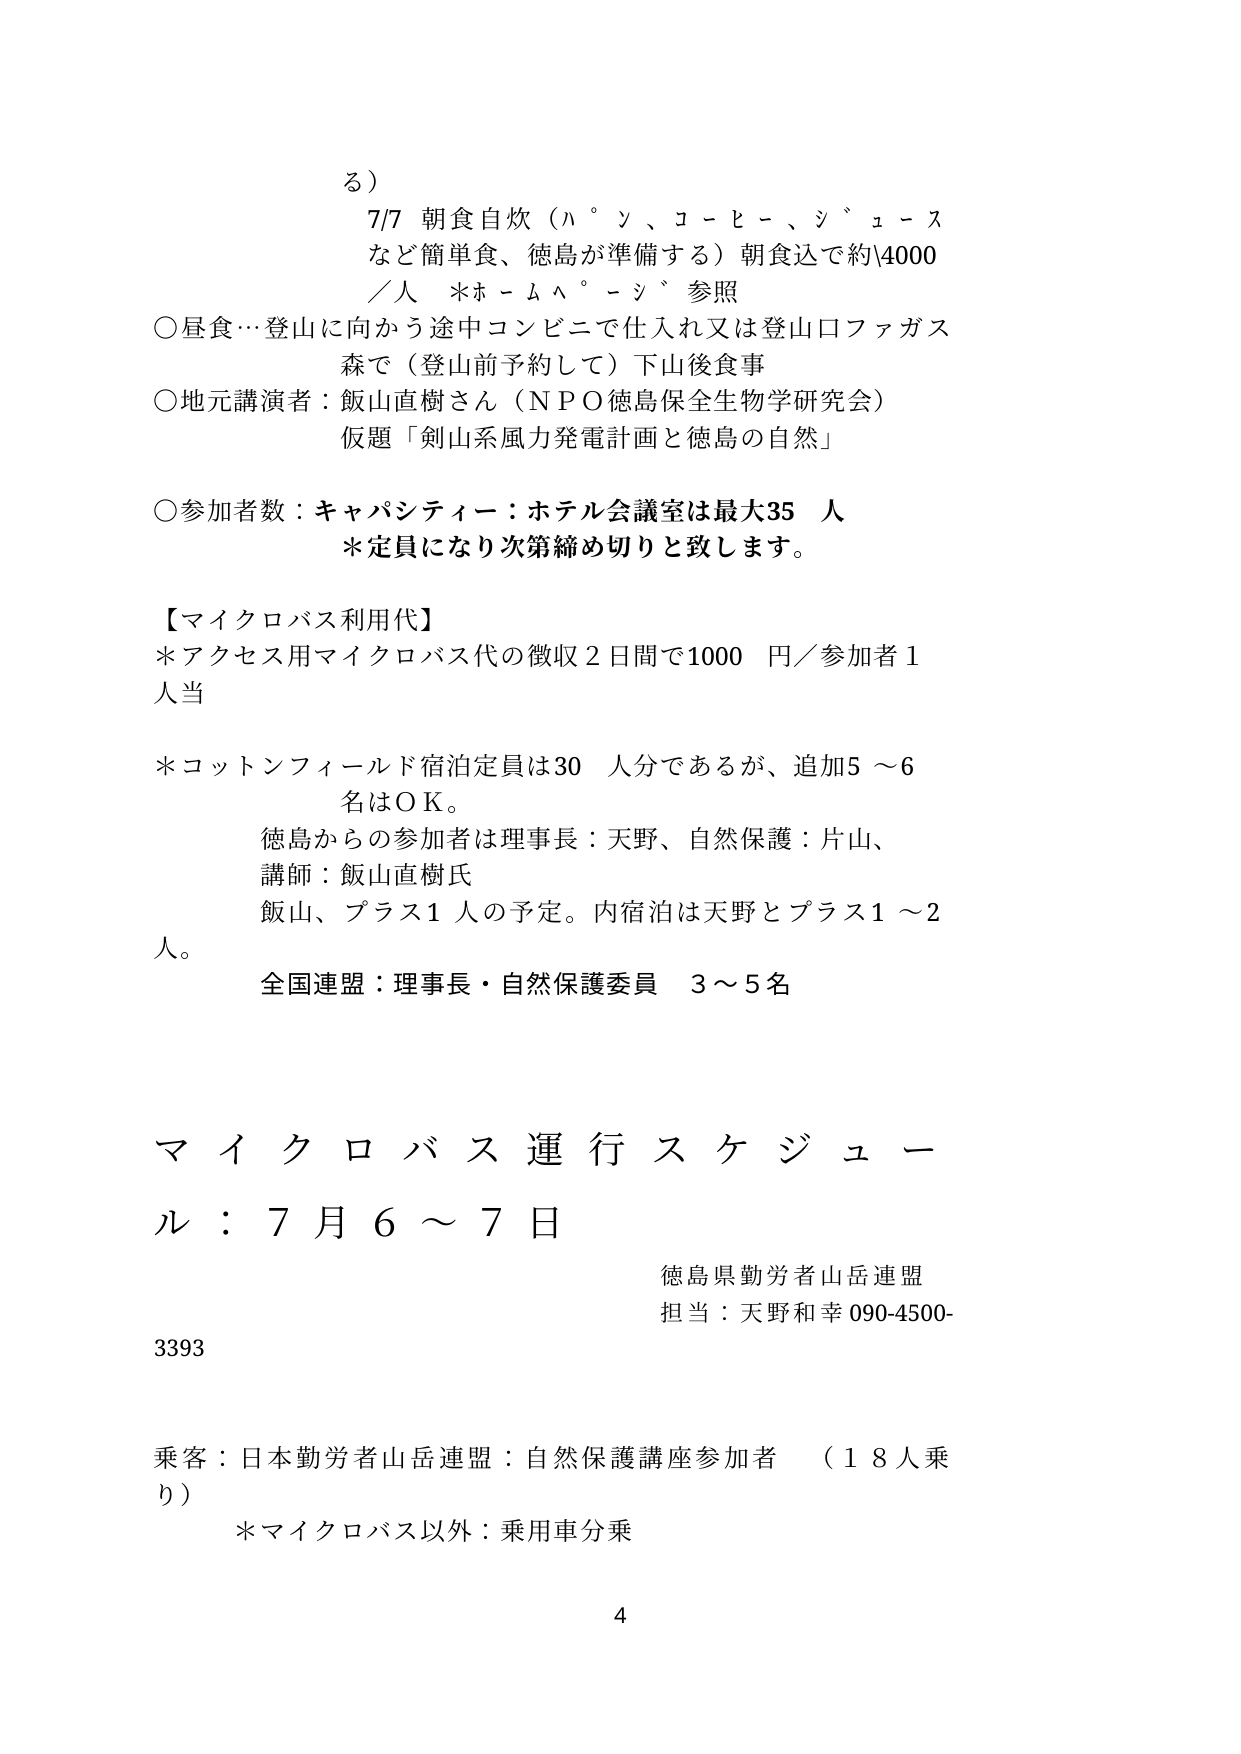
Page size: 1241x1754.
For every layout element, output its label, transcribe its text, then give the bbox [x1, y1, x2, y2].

text 【マイクロバス利用代】 [153, 600, 953, 637]
text 全国連盟：理事長・自然保護委員 ３～５名 [153, 965, 953, 1001]
text 〇昼食…登山に向かう途中コンビニで仕入れ又は登山口ファガス森で（登山前予約して）下山後食事 [153, 341, 953, 382]
text 飯山、プラス1人の予定。内宿泊は天野とプラス1～2人。 [153, 892, 953, 965]
text マイクロバス運行スケジュール：７月６～７日 [153, 1111, 953, 1170]
text 担当：天野和幸090-4500-3393 [153, 1293, 953, 1366]
text ＊コットンフィールド宿泊定員は30人分であるが、追加5～6名はＯＫ。 [153, 746, 953, 819]
text 徳島県勤労者山岳連盟 [153, 1257, 953, 1293]
text ＊アクセス用マイクロバス代の徴収２日間で1000円／参加者１人当 [153, 637, 953, 710]
text 7/7朝食自炊（ﾊﾟﾝ、ｺｰﾋｰ、ｼﾞｭｰｽなど簡単食、徳島が準備する）朝食込で約\4000／人 ＊ﾎｰﾑﾍﾟｰｼﾞ参照 [342, 199, 953, 269]
text 講師：飯山直樹氏 [153, 856, 953, 892]
text 7/7朝食自炊（ﾊﾟﾝ、ｺｰﾋｰ、ｼﾞｭｰｽなど簡単食、徳島が準備する）朝食込で約\4000／人 ＊ﾎｰﾑﾍﾟｰｼﾞ参照 [342, 268, 953, 309]
text ＊定員になり次第締め切りと致します。 [153, 527, 953, 564]
text 〇参加者数：キャパシティー：ホテル会議室は最大35人 [153, 491, 953, 527]
text ＊マイクロバス以外：乗用車分乗 [153, 1512, 953, 1548]
text 仮題「剣山系風力発電計画と徳島の自然」 [153, 418, 953, 454]
text 乗客：日本勤労者山岳連盟：自然保護講座参加者 （１８人乗り） [153, 1471, 953, 1512]
text 乗客：日本勤労者山岳連盟：自然保護講座参加者 （１８人乗り） [153, 1439, 953, 1473]
text 〇地元講演者：飯山直樹さん（ＮＰＯ徳島保全生物学研究会） [153, 382, 953, 418]
text 〇昼食…登山に向かう途中コンビニで仕入れ又は登山口ファガス森で（登山前予約して）下山後食事 [153, 309, 953, 342]
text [201, 163, 953, 199]
text マイクロバス運行スケジュール：７月６～７日 [153, 1167, 953, 1257]
text 徳島からの参加者は理事長：天野、自然保護：片山、 [153, 819, 953, 856]
